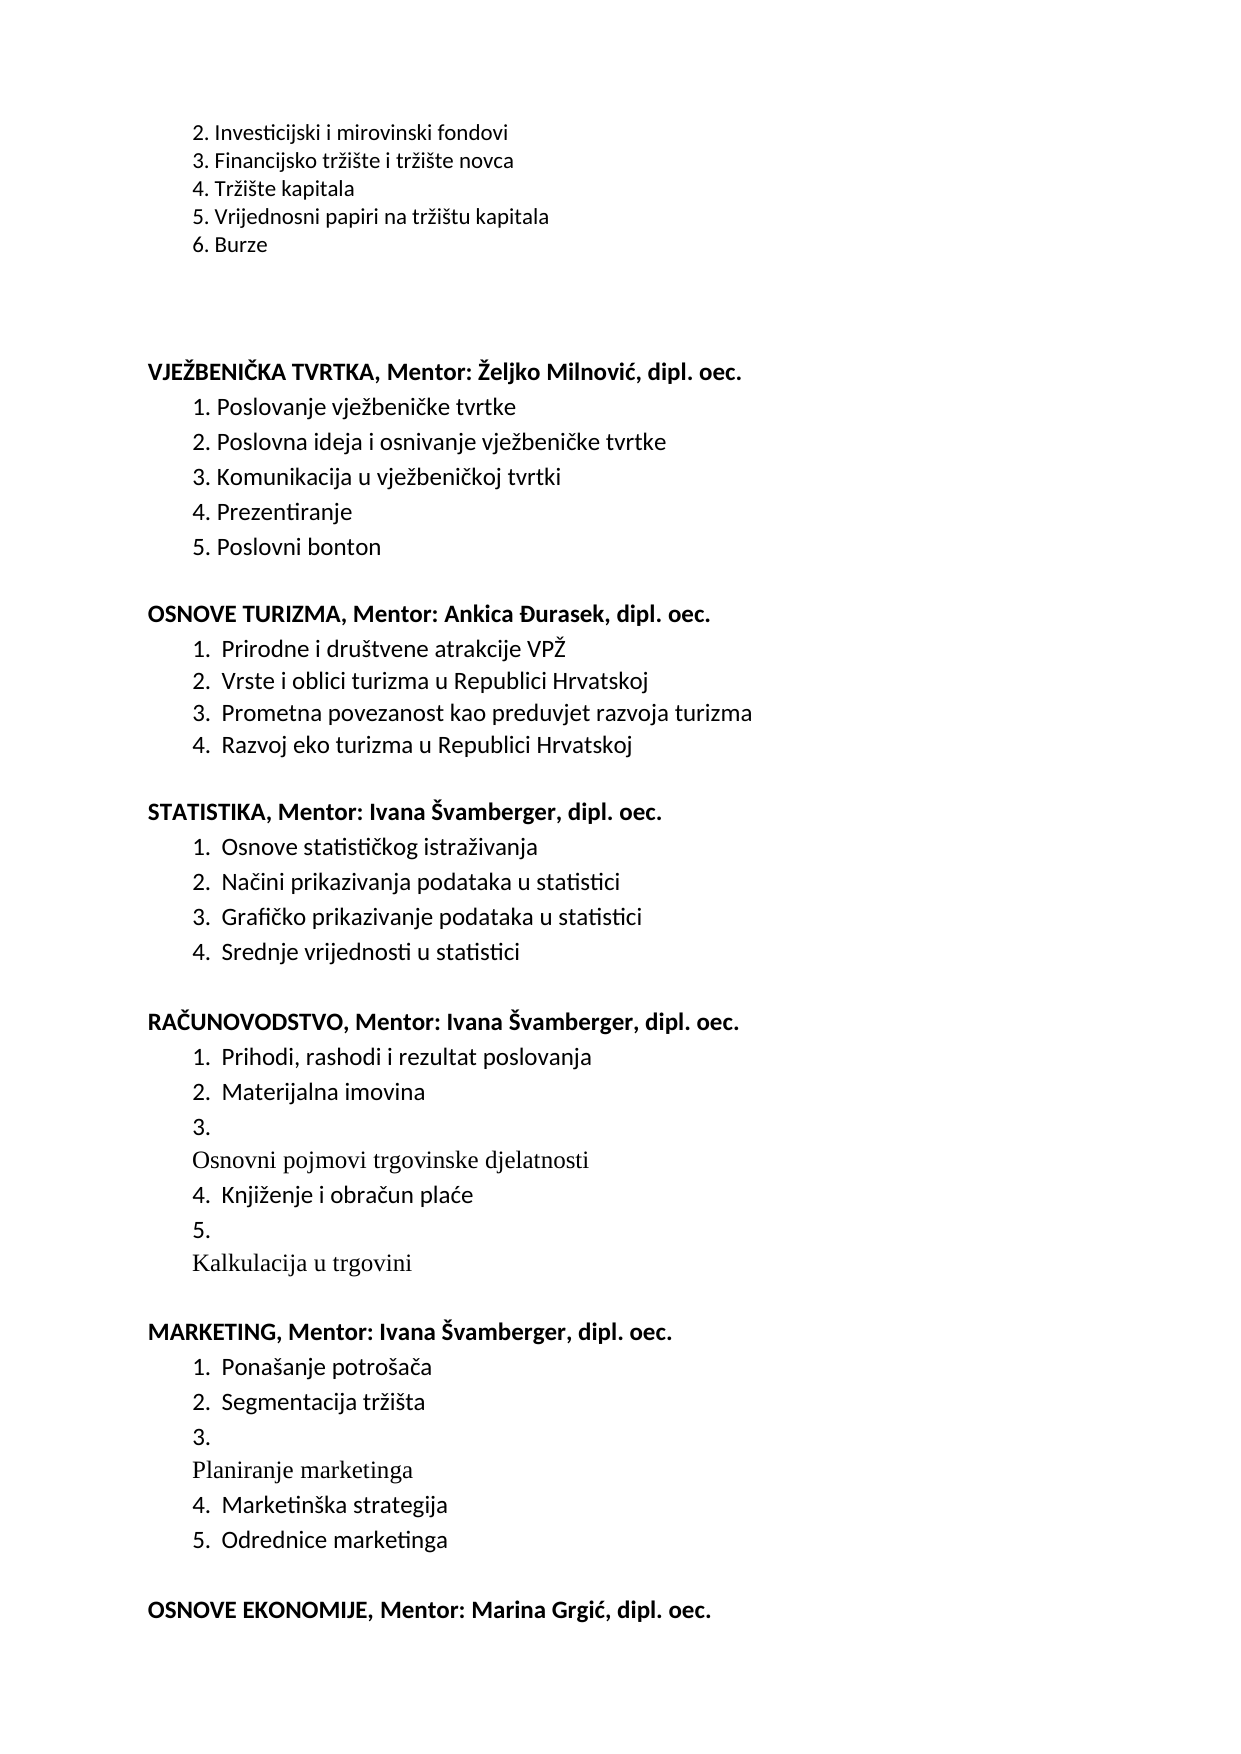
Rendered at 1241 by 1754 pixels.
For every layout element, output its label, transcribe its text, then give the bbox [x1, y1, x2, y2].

list OSNOVE TURIZMA, Mentor: Ankica Đurasek, dipl. oec. [148, 598, 1092, 629]
list VJEŽBENIČKA TVRTKA, Mentor: Željko Milnović, dipl. oec. [148, 356, 1092, 387]
text 5. Vrijednosni papiri na tržištu kapitala [192, 202, 1092, 230]
list RAČUNOVODSTVO, Mentor: Ivana Švamberger, dipl. oec. [148, 1006, 1092, 1037]
text 4. Tržište kapitala [192, 174, 1092, 202]
list Srednje vrijednosti u statistici [192, 936, 1092, 967]
list Razvoj eko turizma u Republici Hrvatskoj [192, 729, 1092, 760]
text 3. Financijsko tržište i tržište novca [192, 146, 1092, 174]
text 2. Investicijski i mirovinski fondovi [192, 118, 1092, 146]
list STATISTIKA, Mentor: Ivana Švamberger, dipl. oec. [148, 796, 1092, 827]
list Knjiženje i obračun plaće [192, 1179, 1092, 1209]
list Osnove statističkog istraživanja [192, 831, 1092, 862]
list Segmentacija tržišta [192, 1386, 1092, 1417]
list Vrste i oblici turizma u Republici Hrvatskoj [192, 665, 1092, 696]
list 2. Poslovna ideja i osnivanje vježbeničke tvrtke [192, 426, 1092, 457]
list Ponašanje potrošača [192, 1351, 1092, 1382]
list Odrednice marketinga [192, 1524, 1092, 1554]
list Prirodne i društvene atrakcije VPŽ [192, 633, 1092, 664]
list OSNOVE EKONOMIJE, Mentor: Marina Grgić, dipl. oec. [148, 1594, 1092, 1624]
list Prometna povezanost kao preduvjet razvoja turizma [192, 697, 1092, 728]
list MARKETING, Mentor: Ivana Švamberger, dipl. oec. [148, 1316, 1092, 1347]
list 4. Prezentiranje [192, 496, 1092, 527]
list 1. Poslovanje vježbeničke tvrtke [192, 391, 1092, 422]
text 6. Burze [192, 230, 1092, 258]
list 3. Komunikacija u vježbeničkoj tvrtki [192, 461, 1092, 492]
list Materijalna imovina [192, 1076, 1092, 1107]
list Marketinška strategija [192, 1489, 1092, 1519]
list Prihodi, rashodi i rezultat poslovanja [192, 1041, 1092, 1072]
list Načini prikazivanja podataka u statistici [192, 866, 1092, 897]
list 5. Poslovni bonton [192, 531, 1092, 562]
list Grafičko prikazivanje podataka u statistici [192, 901, 1092, 932]
